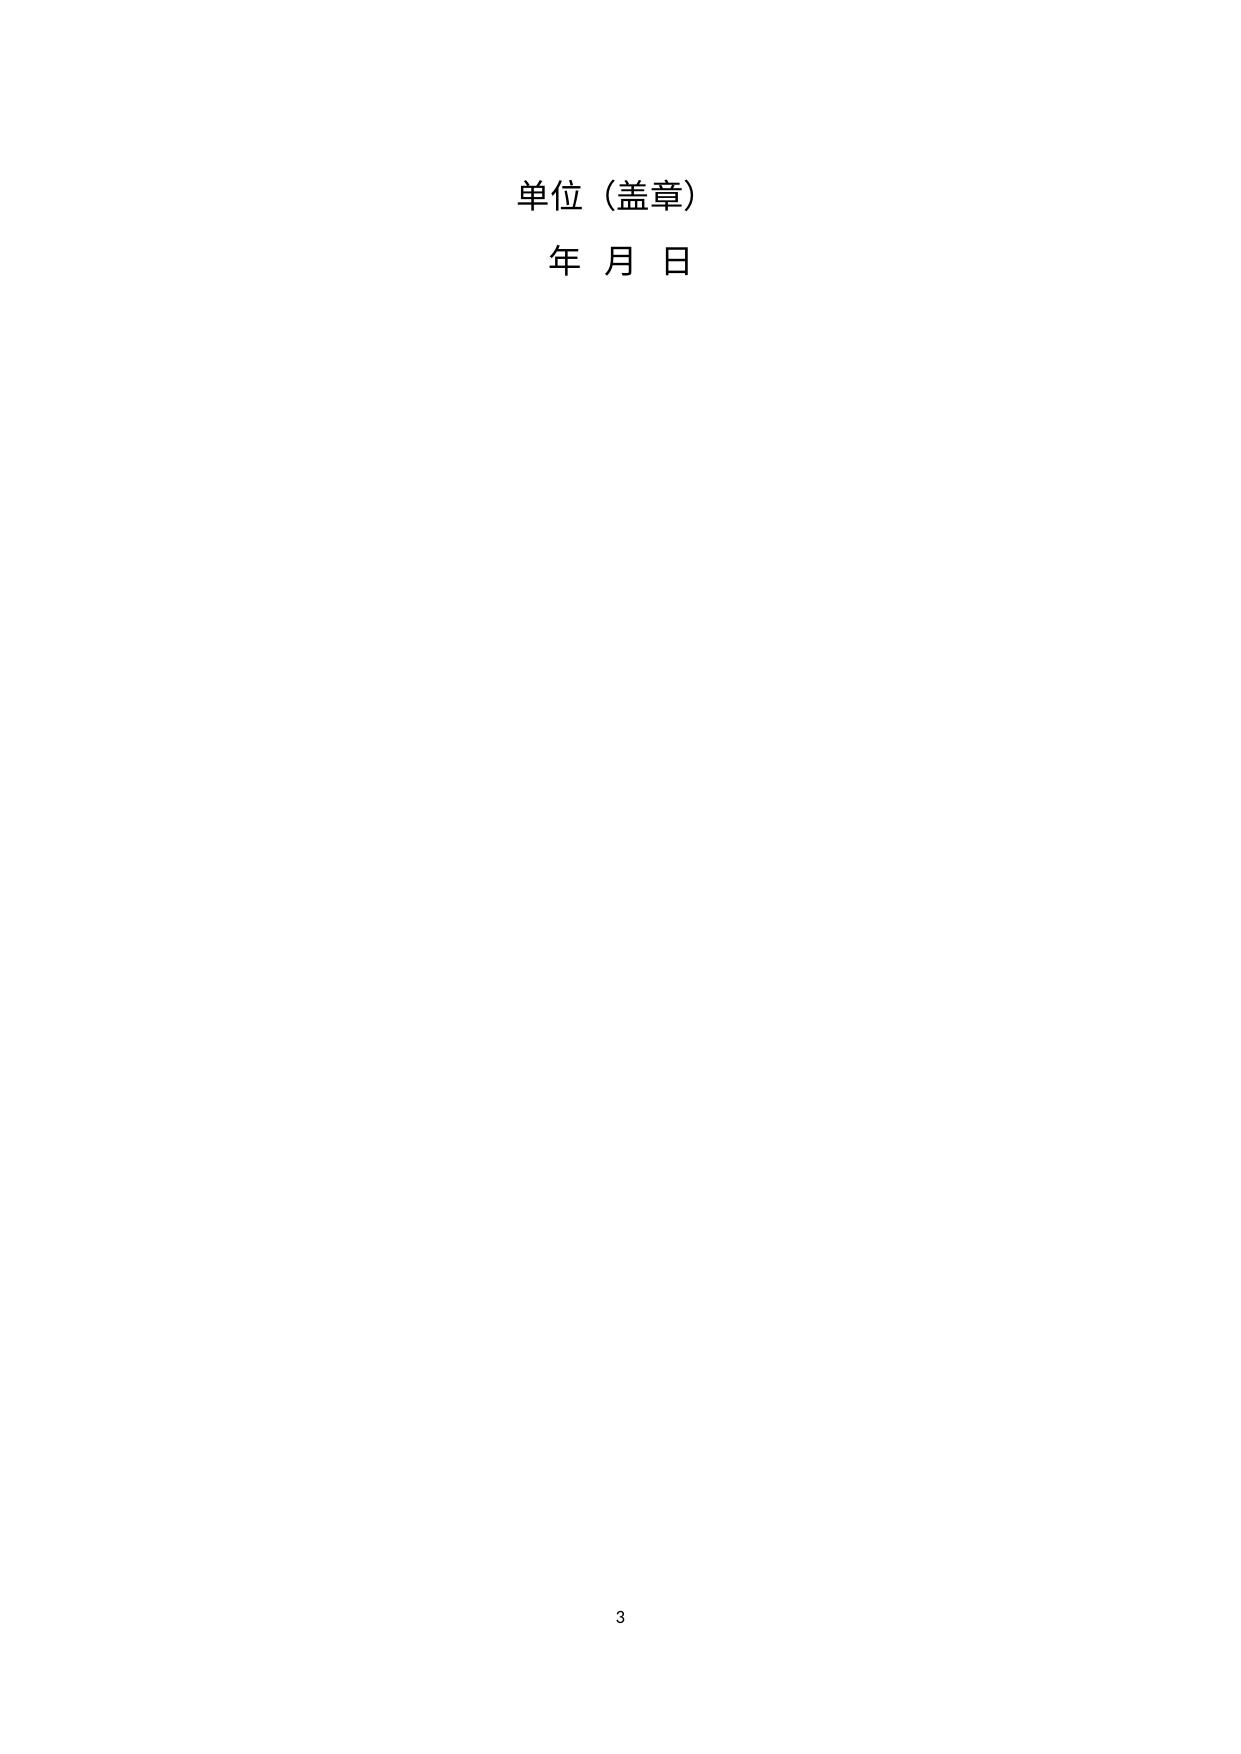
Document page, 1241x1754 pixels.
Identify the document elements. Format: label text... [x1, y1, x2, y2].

text 年 月 日 [187, 227, 1053, 292]
text 单位（盖章） [187, 162, 1053, 227]
